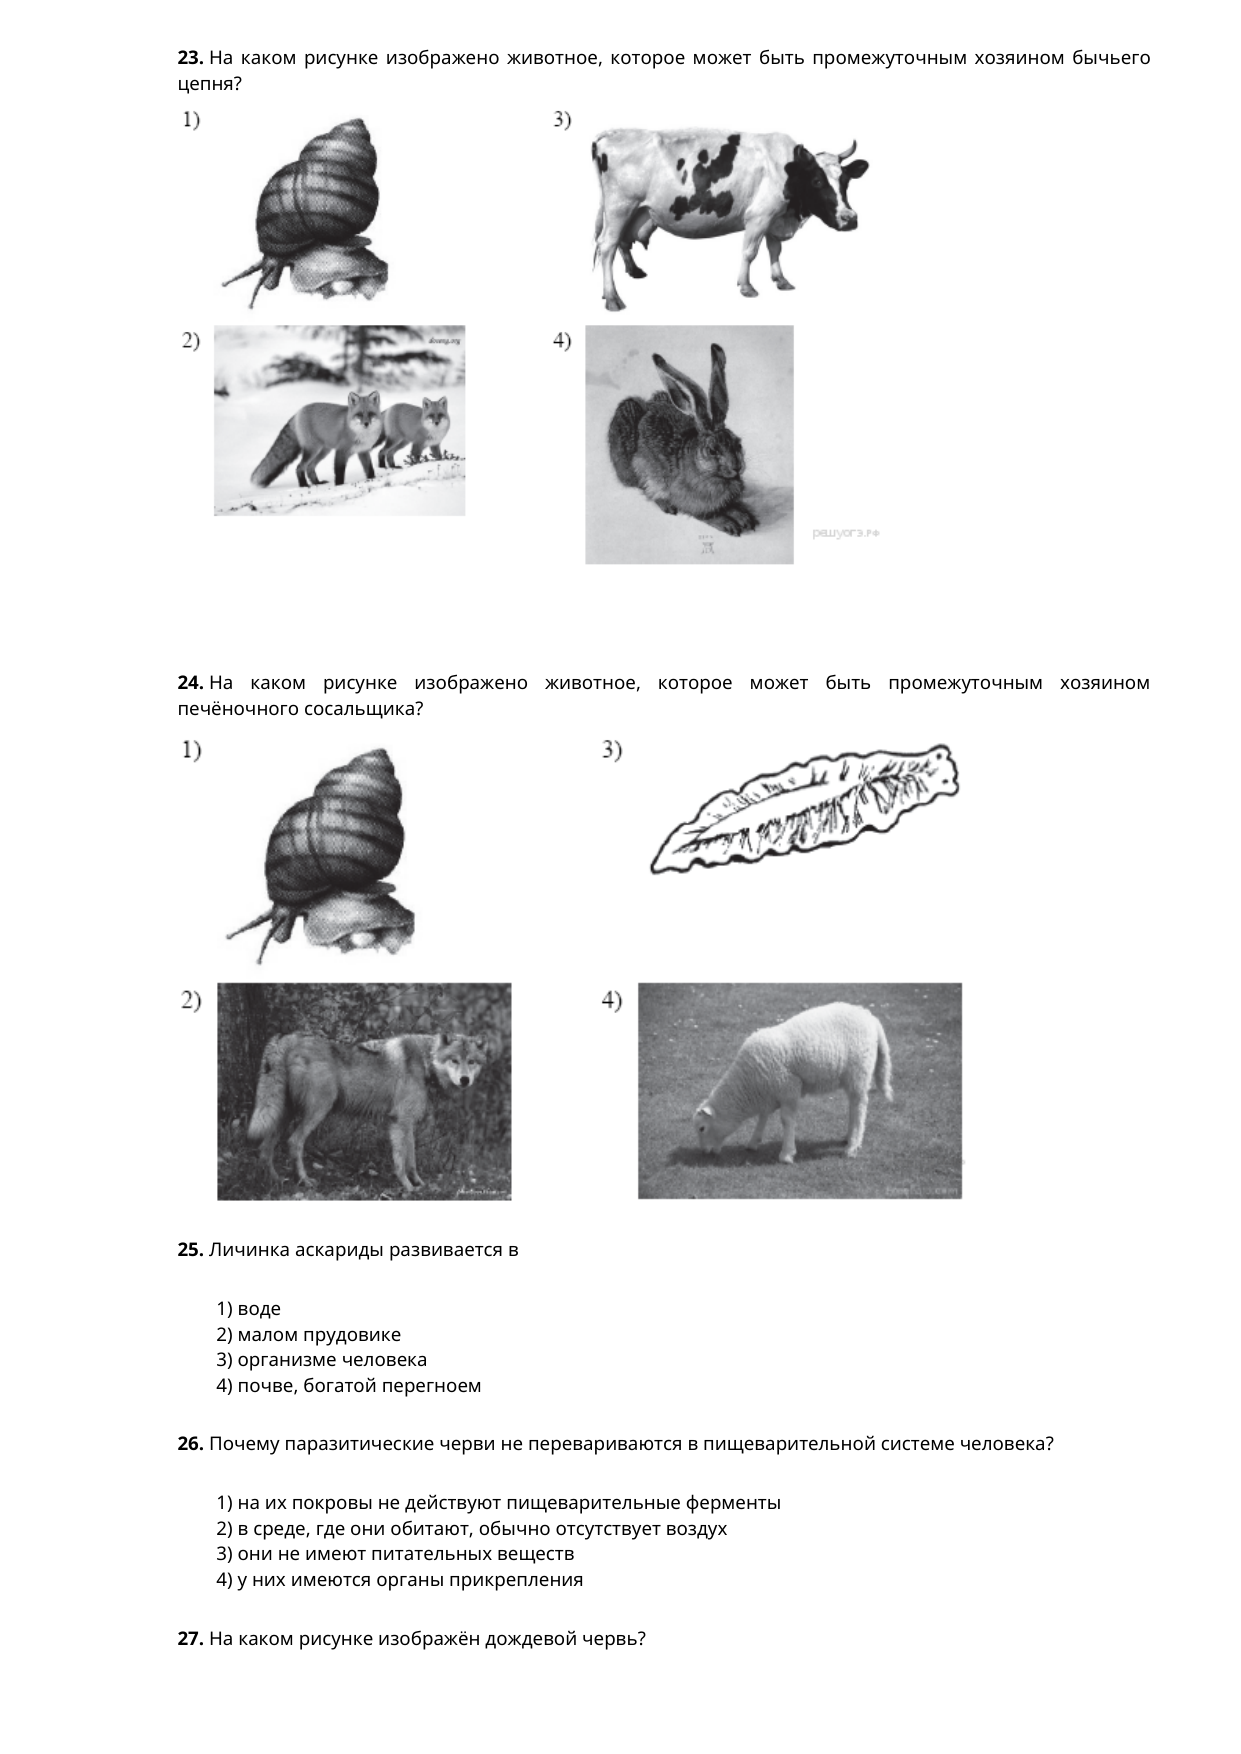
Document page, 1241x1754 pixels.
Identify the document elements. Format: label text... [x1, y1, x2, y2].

text 23. На каком рисунке изображено животное, которое может быть промежуточным хозяином бычьего цепня? [177, 44, 1152, 95]
picture [177, 103, 881, 570]
text 3) они не имеют питательных веществ [177, 1541, 1152, 1566]
text 2) малом прудовике [177, 1321, 1152, 1346]
text 26. Почему паразитические черви не перевариваются в пищеварительной системе человека? [177, 1431, 1152, 1456]
text 27. На каком рисунке изображён дождевой червь? [177, 1625, 1152, 1651]
text 1) воде [177, 1295, 1152, 1321]
text 1) на их покровы не действуют пищеварительные ферменты [177, 1489, 1152, 1515]
text 4) почве, богатой перегноем [177, 1372, 1152, 1397]
picture [177, 728, 967, 1204]
text 2) в среде, где они обитают, обычно отсутствует воздух [177, 1515, 1152, 1541]
text 4) у них имеются органы прикрепления [177, 1566, 1152, 1592]
text 3) организме человека [177, 1346, 1152, 1372]
text 25. Личинка аскариды развивается в [177, 1236, 1152, 1262]
text 24. На каком рисунке изображено животное, которое может быть промежуточным хозяином печёночного сосальщика? [177, 669, 1152, 720]
